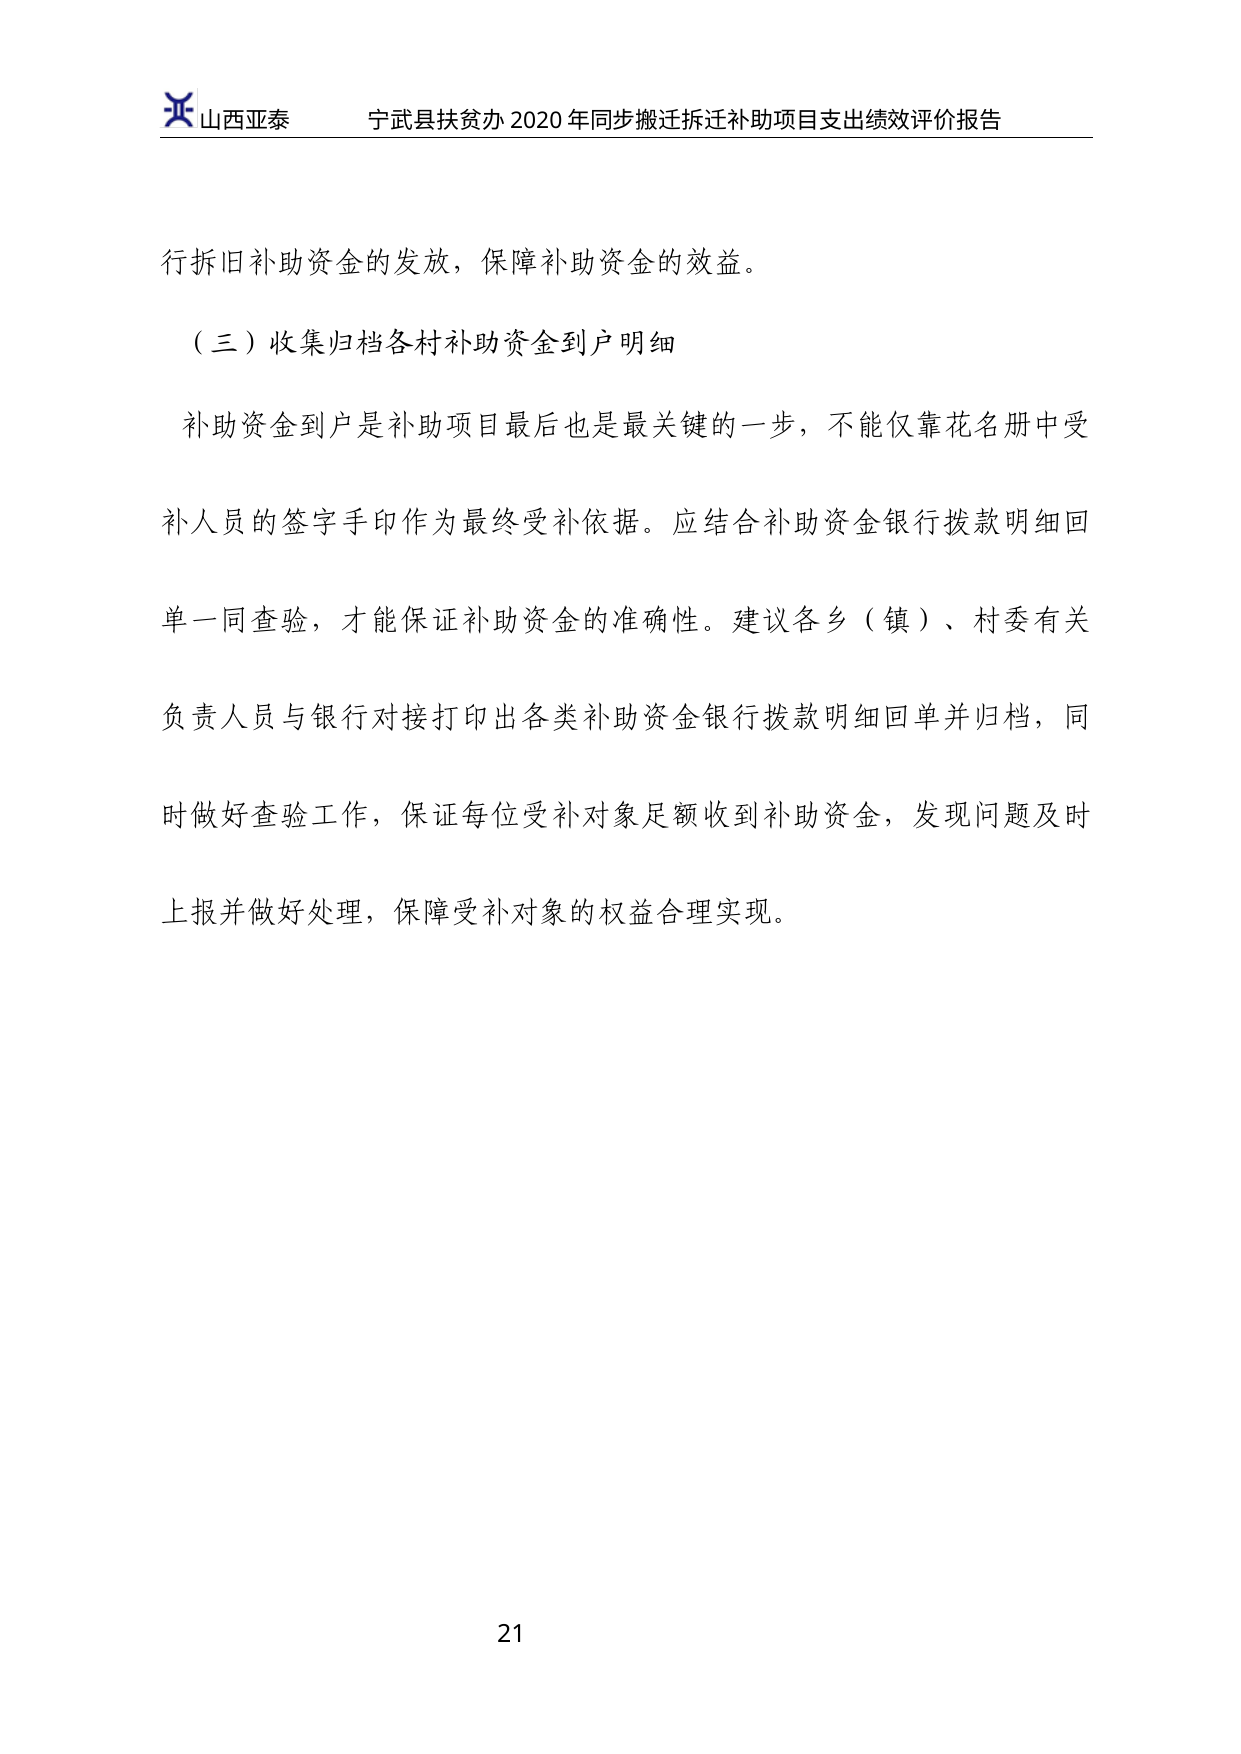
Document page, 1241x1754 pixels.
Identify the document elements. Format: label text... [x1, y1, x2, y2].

text 补助资金到户是补助项目最后也是最关键的一步，不能仅靠花名册中受补人员的签字手印作为最终受补依据。应结合补助资金银行拨款明细回单一同查验，才能保证补助资金的准确性。建议各乡（镇）、村委有关负责人员与银行对接打印出各类补助资金银行拨款明细回单并归档，同时做好查验工作，保证每位受补对象足额收到补助资金，发现问题及时上报并做好处理，保障受补对象的权益合理实现。 [159, 390, 1093, 943]
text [159, 227, 1093, 292]
text （三）收集归档各村补助资金到户明细 [159, 308, 1093, 373]
picture [159, 88, 199, 129]
